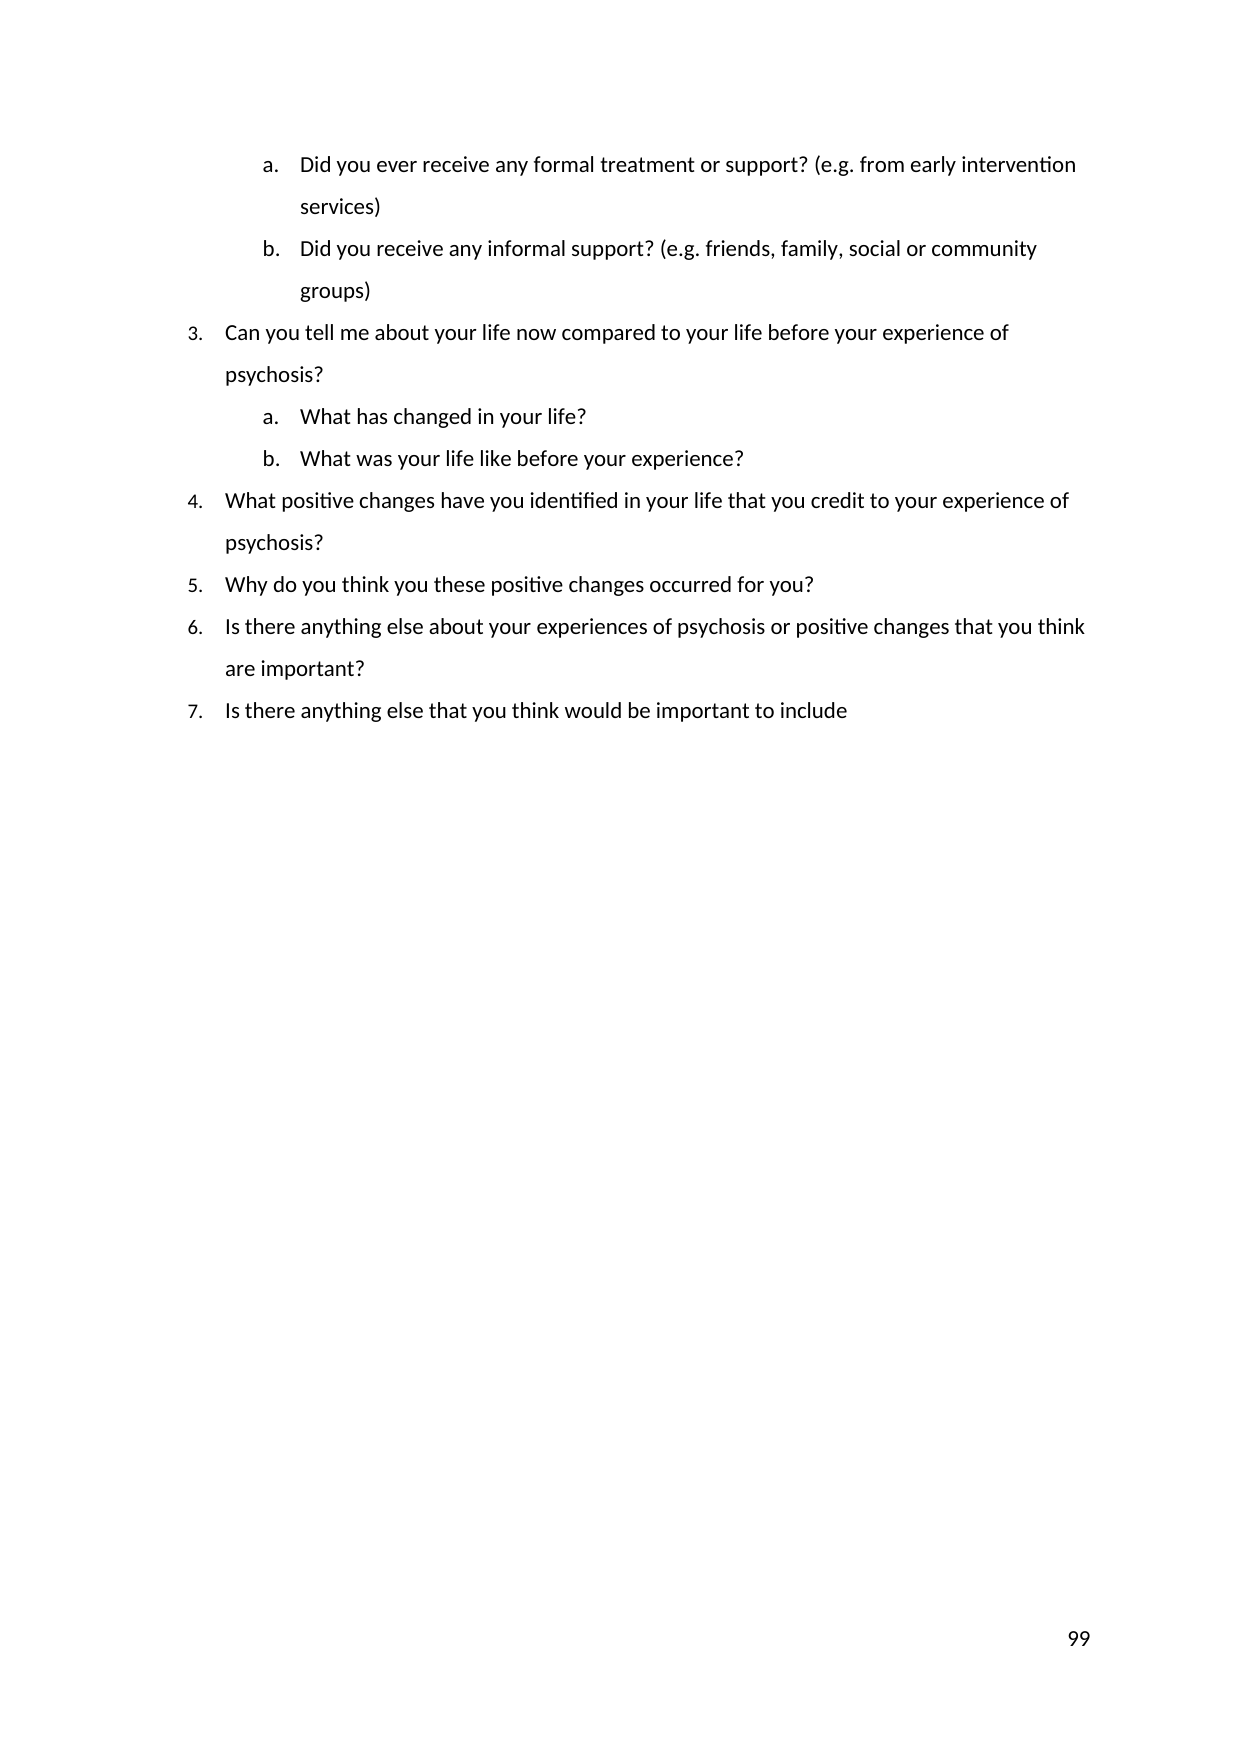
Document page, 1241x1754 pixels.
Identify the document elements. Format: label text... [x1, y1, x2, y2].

list What has changed in your life? [262, 402, 1090, 430]
list Did you ever receive any formal treatment or support? (e.g. from early intervention services) [262, 150, 1090, 220]
list What was your life like before your experience? [262, 444, 1090, 472]
list Did you receive any informal support? (e.g. friends, family, social or community groups) [262, 234, 1090, 304]
list Is there anything else that you think would be important to include [187, 696, 1090, 724]
list What positive changes have you identified in your life that you credit to your experience of psychosis? [187, 486, 1090, 556]
list Can you tell me about your life now compared to your life before your experience of psychosis? [187, 318, 1090, 388]
list Is there anything else about your experiences of psychosis or positive changes that you think are important? [187, 612, 1090, 682]
list Why do you think you these positive changes occurred for you? [187, 570, 1090, 598]
